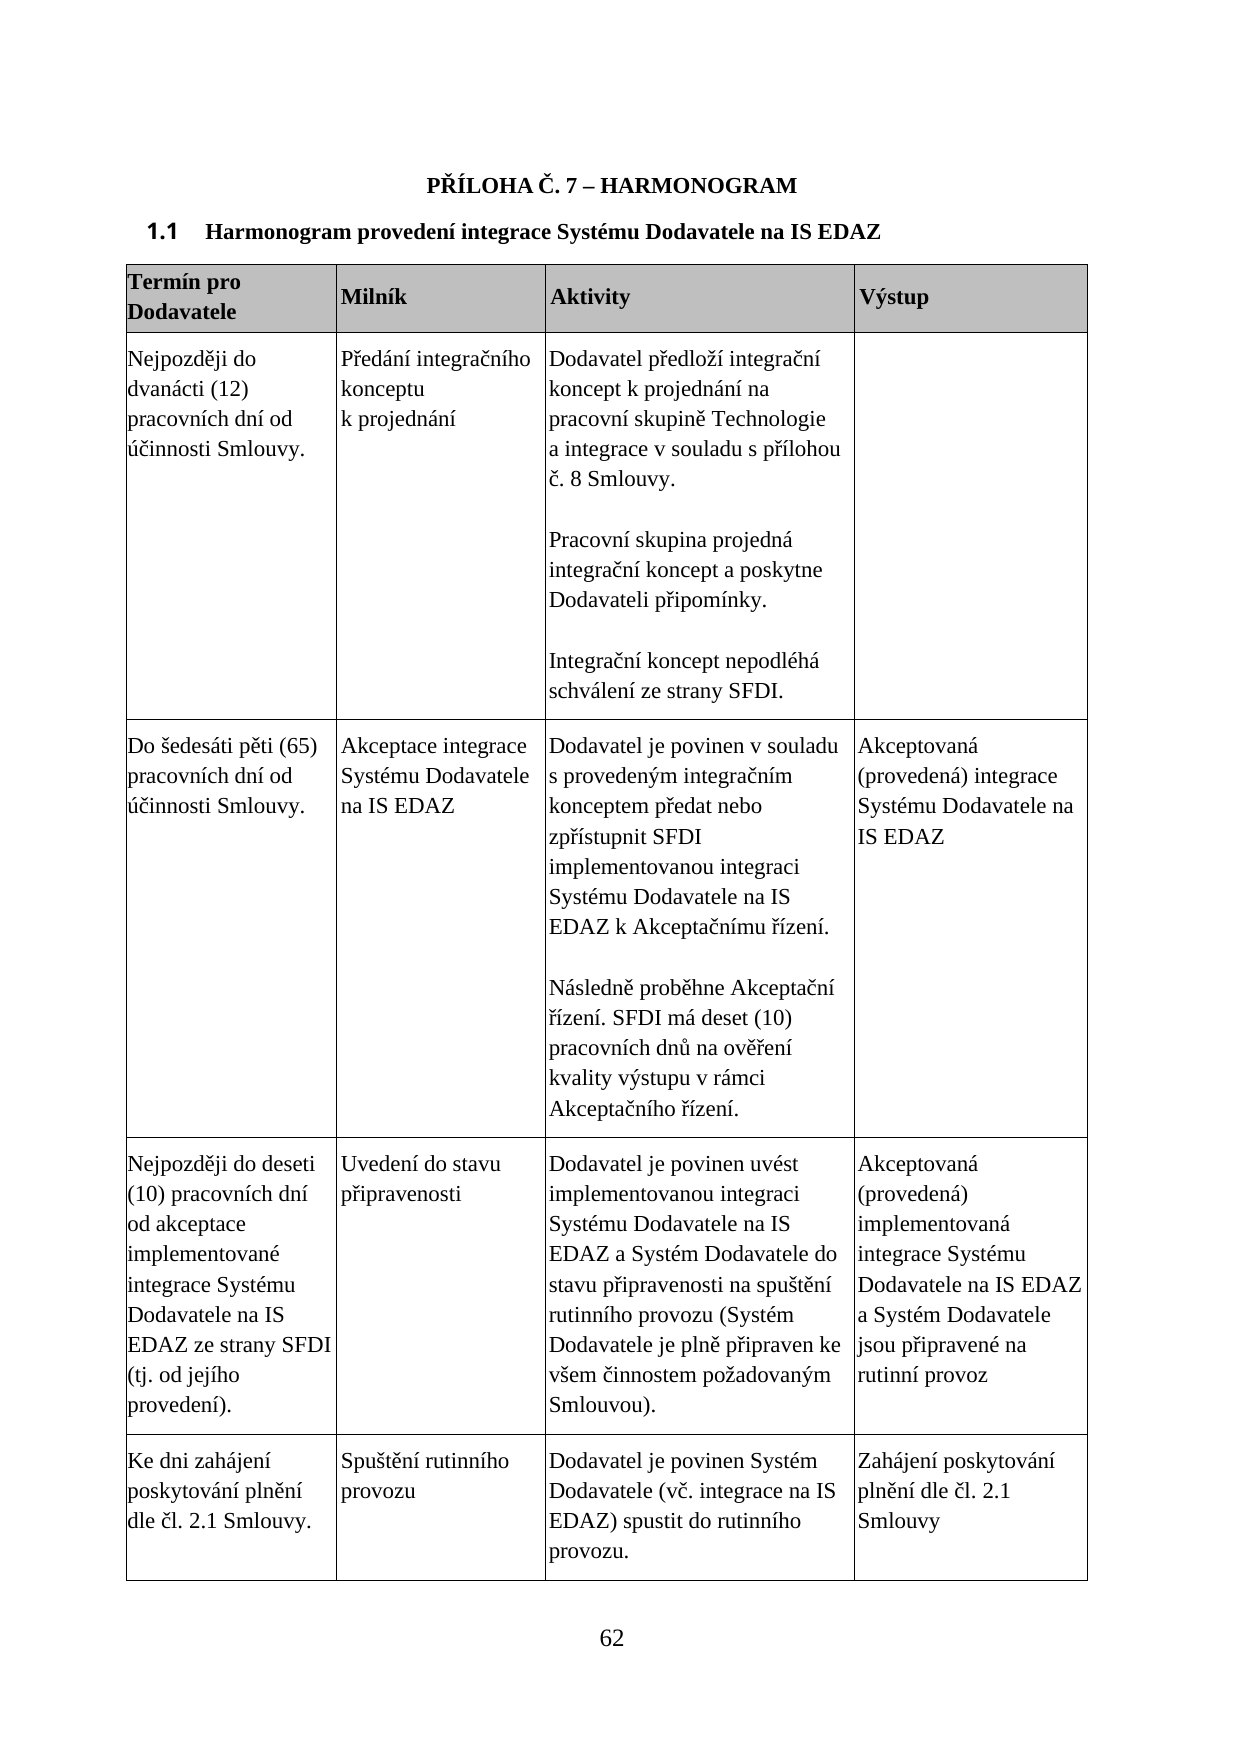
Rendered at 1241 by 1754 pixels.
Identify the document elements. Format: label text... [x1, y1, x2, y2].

table_cell Dodavatel je povinen Systém Dodavatele (vč. integrace na IS EDAZ) spustit do rutinního provozu. [546, 1435, 854, 1580]
table_cell Akceptovaná (provedená) implementovaná integrace Systému Dodavatele na IS EDAZ a Systém Dodavatele jsou připravené na rutinní provoz [855, 1138, 1087, 1434]
table_header Milník [337, 265, 545, 332]
subtitle PŘÍLOHA Č. 7 – HARMONOGRAM [131, 173, 1093, 199]
table_cell Ke dni zahájení poskytování plnění dle čl. 2.1 Smlouvy. [127, 1435, 336, 1580]
table_header Termín pro Dodavatele [127, 265, 336, 332]
table_cell Do šedesáti pěti (65) pracovních dní od účinnosti Smlouvy. [127, 720, 336, 1137]
table_cell Akceptovaná (provedená) integrace Systému Dodavatele na IS EDAZ [855, 720, 1087, 1137]
table_cell Uvedení do stavu připravenosti [337, 1138, 545, 1434]
table_cell [855, 333, 1087, 719]
table_cell Akceptace integrace Systému Dodavatele na IS EDAZ [337, 720, 545, 1137]
table_cell Předání integračního konceptu k projednání [337, 333, 545, 719]
table_cell Zahájení poskytování plnění dle čl. 2.1 Smlouvy [855, 1435, 1087, 1580]
table_cell Nejpozději do deseti (10) pracovních dní od akceptace implementované integrace Systému Dodavatele na IS EDAZ ze strany SFDI (tj. od jejího provedení). [127, 1138, 336, 1434]
list Harmonogram provedení integrace Systému Dodavatele na IS EDAZ [146, 215, 1093, 247]
table_cell Nejpozději do dvanácti (12) pracovních dní od účinnosti Smlouvy. [127, 333, 336, 719]
table_cell Dodavatel je povinen uvést implementovanou integraci Systému Dodavatele na IS EDAZ a Systém Dodavatele do stavu připravenosti na spuštění rutinního provozu (Systém Dodavatele je plně připraven ke všem činnostem požadovaným Smlouvou). [546, 1138, 854, 1434]
table_header Výstup [855, 265, 1087, 332]
table_cell Dodavatel je povinen v souladu s provedeným integračním konceptem předat nebo zpřístupnit SFDI implementovanou integraci Systému Dodavatele na IS EDAZ k Akceptačnímu řízení. Následně proběhne Akceptační řízení. SFDI má deset (10) pracovních dnů na ověření kvality výstupu v rámci Akceptačního řízení. [546, 720, 854, 1137]
table_cell Spuštění rutinního provozu [337, 1435, 545, 1580]
table_cell Dodavatel předloží integrační koncept k projednání na pracovní skupině Technologie a integrace v souladu s přílohou č. 8 Smlouvy. Pracovní skupina projedná integrační koncept a poskytne Dodavateli připomínky. Integrační koncept nepodléhá schválení ze strany SFDI. [546, 333, 854, 719]
table_header Aktivity [546, 265, 854, 332]
